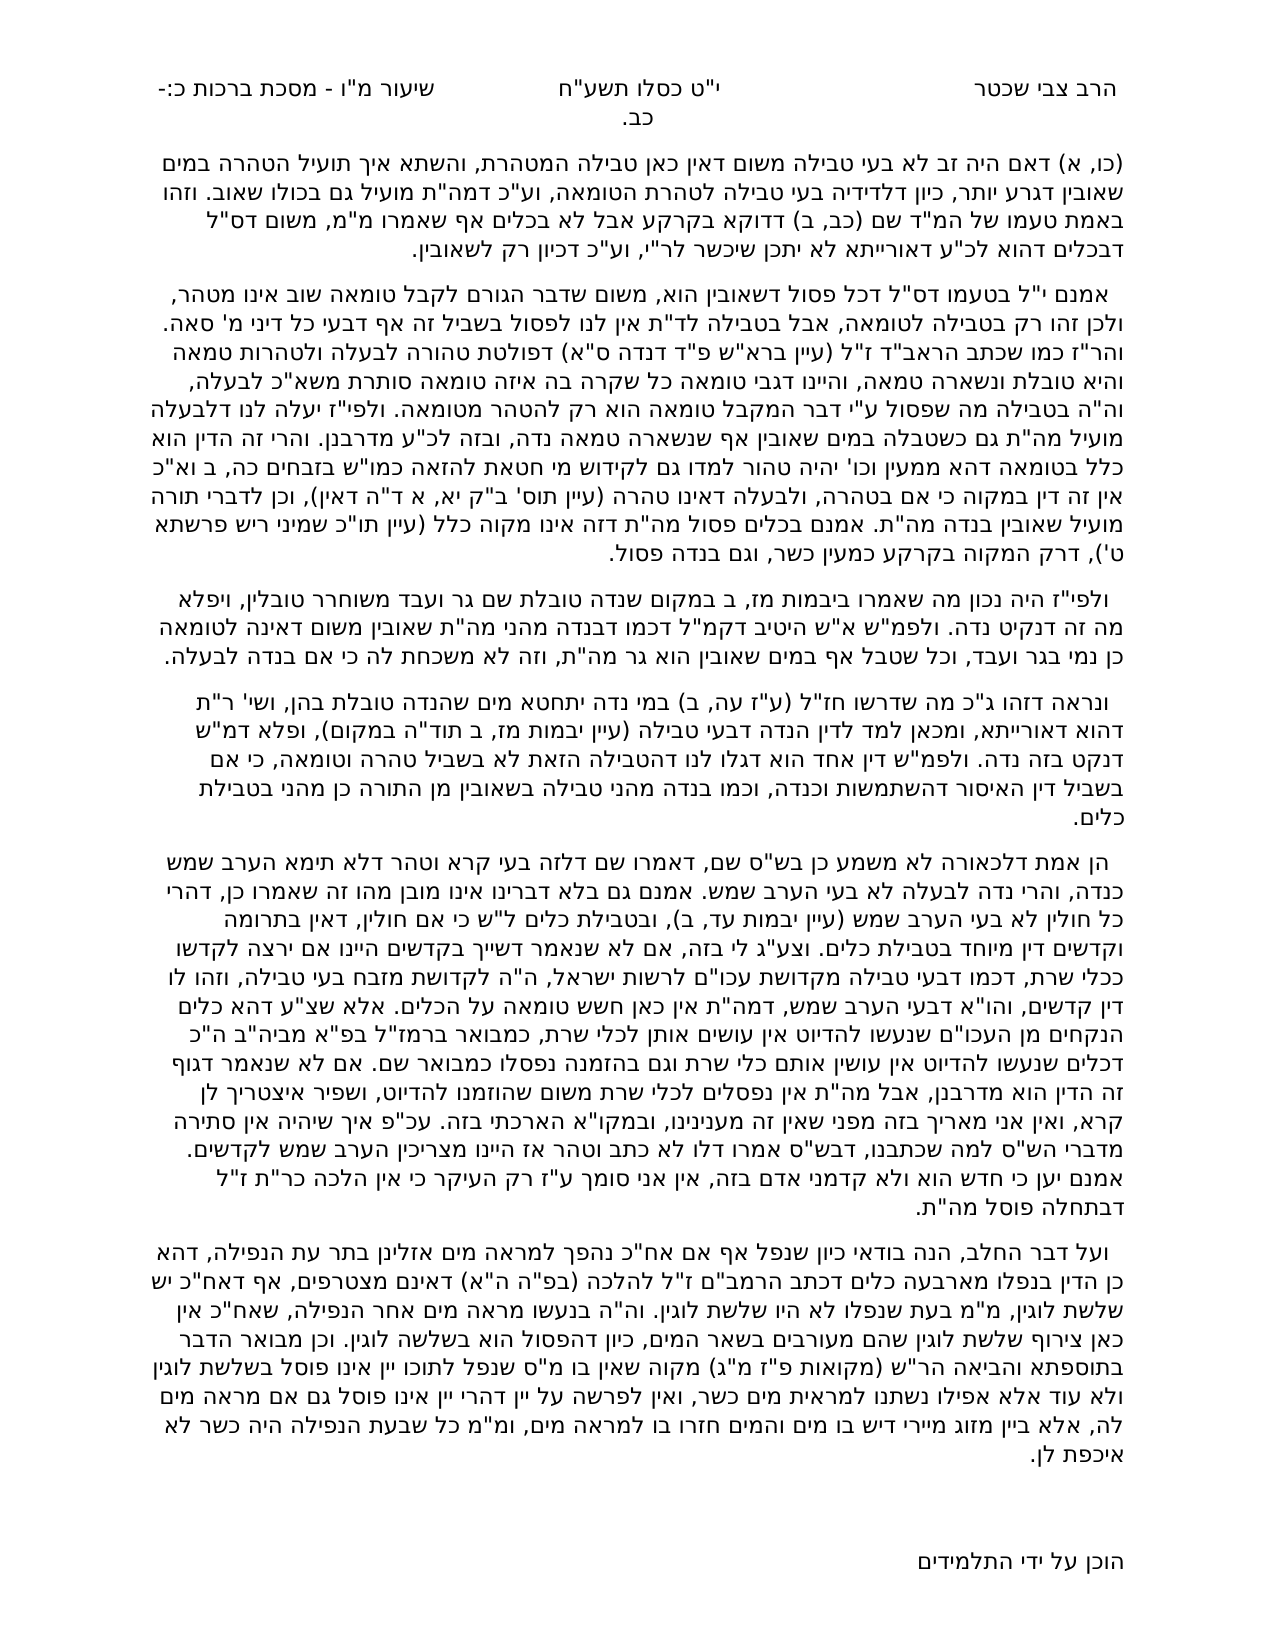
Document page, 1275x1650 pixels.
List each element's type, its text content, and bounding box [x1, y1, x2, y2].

text ועל דבר החלב, הנה בודאי כיון שנפל אף אם אח"כ נהפך למראה מים אזלינן בתר עת הנפילה, דהא כן הדין בנפלו מארבעה כלים דכתב הרמב"ם ז"ל להלכה (בפ"ה ה"א) דאינם מצטרפים, אף דאח"כ יש שלשת לוגין, מ"מ בעת שנפלו לא היו שלשת לוגין. וה"ה בנעשו מראה מים אחר הנפילה, שאח"כ אין כאן צירוף שלשת לוגין שהם מעורבים בשאר המים, כיון דהפסול הוא בשלשה לוגין. וכן מבואר הדבר בתוספתא והביאה הר"ש (מקואות פ"ז מ"ג) מקוה שאין בו מ"ס שנפל לתוכו יין אינו פוסל בשלשת לוגין ולא עוד אלא אפילו נשתנו למראית מים כשר, ואין לפרשה על יין דהרי יין אינו פוסל גם אם מראה מים לה, אלא ביין מזוג מיירי דיש בו מים והמים חזרו בו למראה מים, ומ"מ כל שבעת הנפילה היה כשר לא איכפת לן. [150, 1239, 1125, 1467]
text ולפי"ז היה נכון מה שאמרו ביבמות מז, ב במקום שנדה טובלת שם גר ועבד משוחרר טובלין, ויפלא מה זה דנקיט נדה. ולפמ"ש א"ש היטיב דקמ"ל דכמו דבנדה מהני מה"ת שאובין משום דאינה לטומאה כן נמי בגר ועבד, וכל שטבל אף במים שאובין הוא גר מה"ת, וזה לא משכחת לה כי אם בנדה לבעלה. [150, 586, 1125, 670]
text ונראה דזהו ג"כ מה שדרשו חז"ל (ע"ז עה, ב) במי נדה יתחטא מים שהנדה טובלת בהן, ושי' ר"ת דהוא דאורייתא, ומכאן למד לדין הנדה דבעי טבילה (עיין יבמות מז, ב תוד"ה במקום), ופלא דמ"ש דנקט בזה נדה. ולפמ"ש דין אחד הוא דגלו לנו דהטבילה הזאת לא בשביל טהרה וטומאה, כי אם בשביל דין האיסור דהשתמשות וכנדה, וכמו בנדה מהני טבילה בשאובין מן התורה כן מהני בטבילת כלים. [150, 689, 1125, 830]
text אמנם י"ל בטעמו דס"ל דכל פסול דשאובין הוא, משום שדבר הגורם לקבל טומאה שוב אינו מטהר, ולכן זהו רק בטבילה לטומאה, אבל בטבילה לד"ת אין לנו לפסול בשביל זה אף דבעי כל דיני מ' סאה. והר"ז כמו שכתב הראב"ד ז"ל (עיין ברא"ש פ"ד דנדה ס"א) דפולטת טהורה לבעלה ולטהרות טמאה והיא טובלת ונשארה טמאה, והיינו דגבי טומאה כל שקרה בה איזה טומאה סותרת משא"כ לבעלה, וה"ה בטבילה מה שפסול ע"י דבר המקבל טומאה הוא רק להטהר מטומאה. ולפי"ז יעלה לנו דלבעלה מועיל מה"ת גם כשטבלה במים שאובין אף שנשארה טמאה נדה, ובזה לכ"ע מדרבנן. והרי זה הדין הוא כלל בטומאה דהא ממעין וכו' יהיה טהור למדו גם לקידוש מי חטאת להזאה כמו"ש בזבחים כה, ב וא"כ אין זה דין במקוה כי אם בטהרה, ולבעלה דאינו טהרה (עיין תוס' ב"ק יא, א ד"ה דאין), וכן לדברי תורה מועיל שאובין בנדה מה"ת. אמנם בכלים פסול מה"ת דזה אינו מקוה כלל (עיין תו"כ שמיני ריש פרשתא ט'), דרק המקוה בקרקע כמעין כשר, וגם בנדה פסול. [150, 282, 1125, 567]
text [150, 150, 1125, 263]
text הן אמת דלכאורה לא משמע כן בש"ס שם, דאמרו שם דלזה בעי קרא וטהר דלא תימא הערב שמש כנדה, והרי נדה לבעלה לא בעי הערב שמש. אמנם גם בלא דברינו אינו מובן מהו זה שאמרו כן, דהרי כל חולין לא בעי הערב שמש (עיין יבמות עד, ב), ובטבילת כלים ל"ש כי אם חולין, דאין בתרומה וקדשים דין מיוחד בטבילת כלים. וצע"ג לי בזה, אם לא שנאמר דשייך בקדשים היינו אם ירצה לקדשו ככלי שרת, דכמו דבעי טבילה מקדושת עכו"ם לרשות ישראל, ה"ה לקדושת מזבח בעי טבילה, וזהו לו דין קדשים, והו"א דבעי הערב שמש, דמה"ת אין כאן חשש טומאה על הכלים. אלא שצ"ע דהא כלים הנקחים מן העכו"ם שנעשו להדיוט אין עושים אותן לכלי שרת, כמבואר ברמז"ל בפ"א מביה"ב ה"כ דכלים שנעשו להדיוט אין עושין אותם כלי שרת וגם בהזמנה נפסלו כמבואר שם. אם לא שנאמר דגוף זה הדין הוא מדרבנן, אבל מה"ת אין נפסלים לכלי שרת משום שהוזמנו להדיוט, ושפיר איצטריך לן קרא, ואין אני מאריך בזה מפני שאין זה מענינינו, ובמקו"א הארכתי בזה. עכ"פ איך שיהיה אין סתירה מדברי הש"ס למה שכתבנו, דבש"ס אמרו דלו לא כתב וטהר אז היינו מצריכין הערב שמש לקדשים. אמנם יען כי חדש הוא ולא קדמני אדם בזה, אין אני סומך ע"ז רק העיקר כי אין הלכה כר"ת ז"ל דבתחלה פוסל מה"ת. [150, 849, 1125, 1221]
